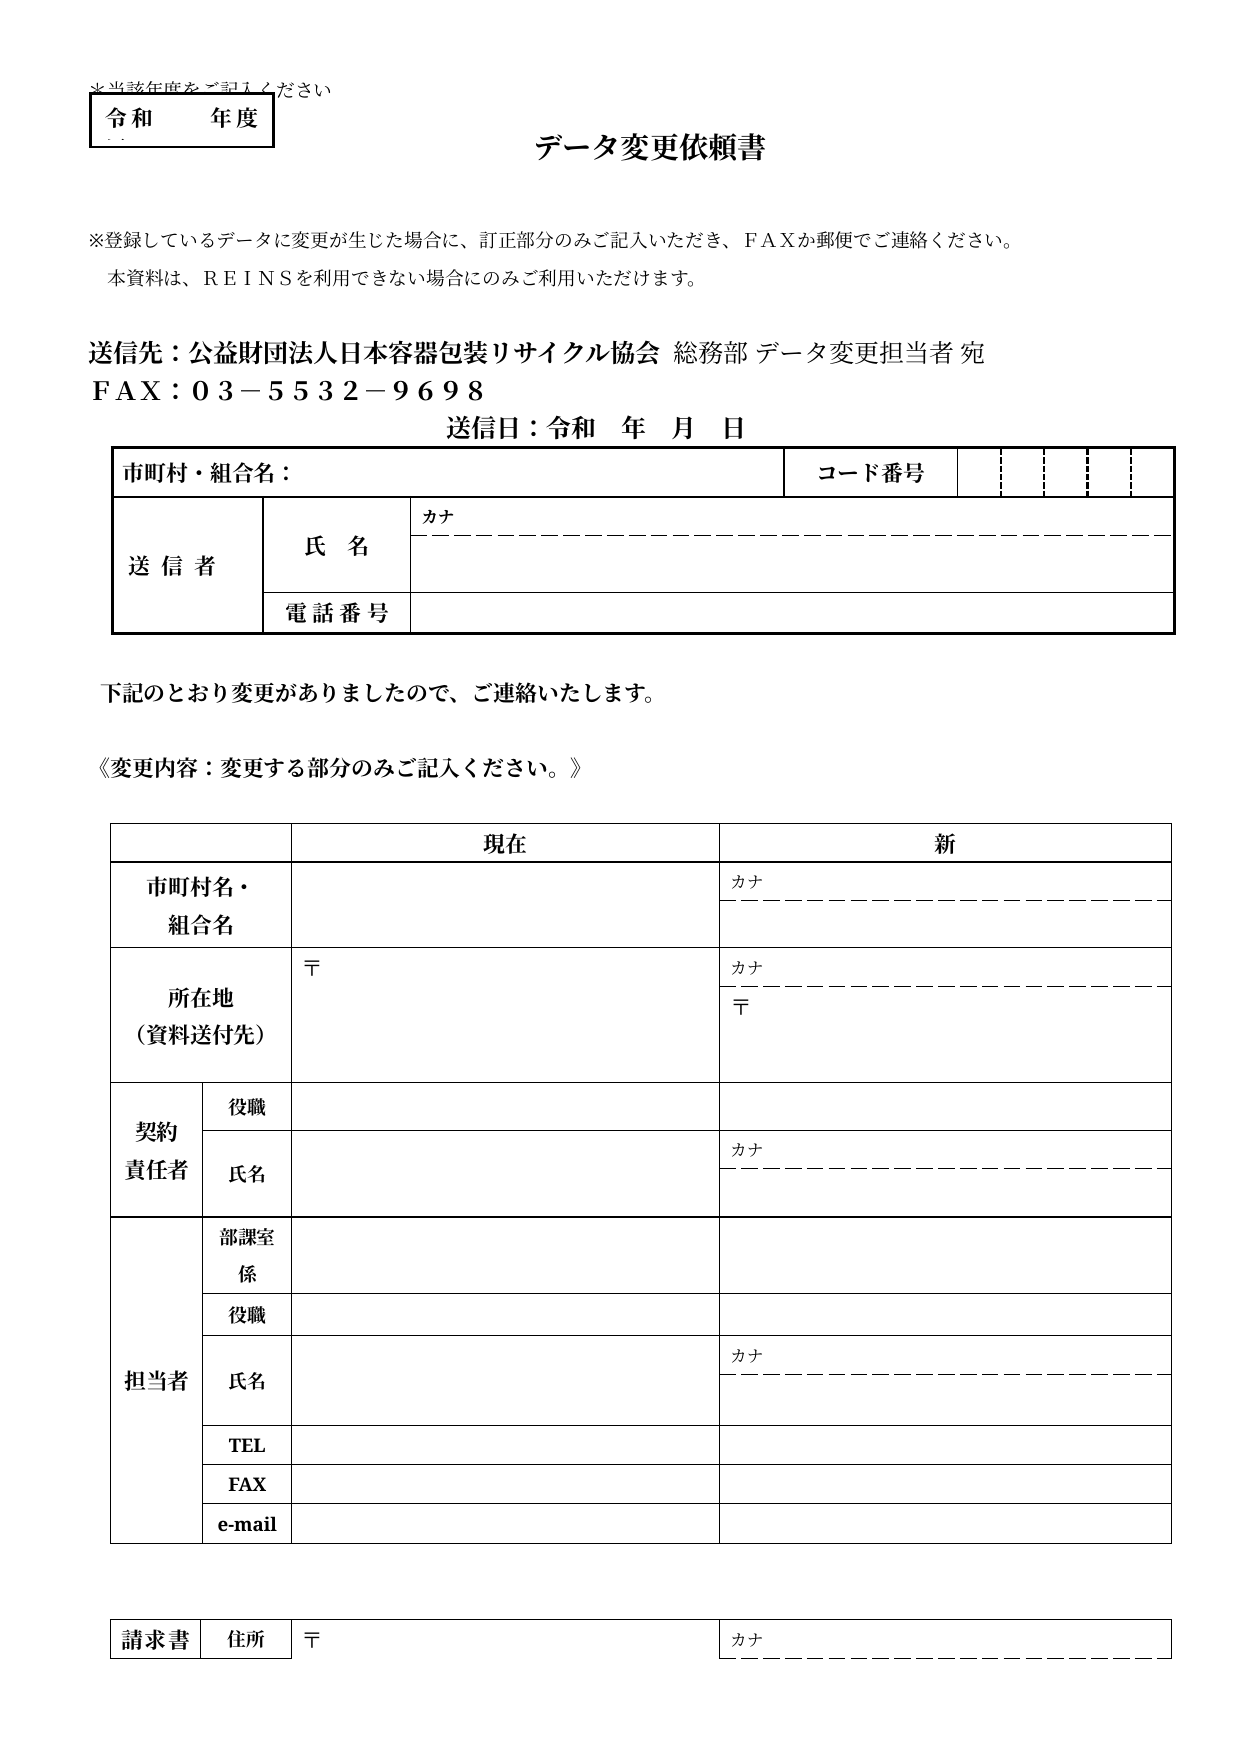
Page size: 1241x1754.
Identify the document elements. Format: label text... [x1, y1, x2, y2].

table_cell [292, 1131, 719, 1216]
table_cell [292, 1294, 719, 1335]
table_cell [720, 1218, 1171, 1292]
table_header [1131, 449, 1173, 496]
table_cell 氏 名 [264, 498, 410, 592]
table_cell [720, 1168, 1171, 1216]
table_cell [292, 1426, 719, 1463]
table_cell 所在地 （資料送付先） [111, 948, 291, 1082]
table_cell [292, 1083, 719, 1129]
table_cell 担当者 [111, 1218, 202, 1543]
text 下記のとおり変更がありましたので、ご連絡いたします。 [89, 673, 1211, 710]
table_cell 契約 責任者 [111, 1083, 202, 1216]
table_header [1088, 449, 1131, 496]
table_cell [292, 1465, 719, 1503]
table_header 現在 [292, 824, 719, 861]
table_cell [292, 1336, 719, 1425]
table_cell 氏名 [203, 1131, 291, 1216]
table_cell [720, 1374, 1171, 1425]
table_cell [292, 863, 719, 947]
table_header 住所 [201, 1620, 291, 1658]
table_cell [720, 1294, 1171, 1335]
table_cell 電 話 番 号 [264, 593, 410, 632]
text 《変更内容：変更する部分のみご記入ください。》 [89, 748, 1182, 785]
table_cell 部課室係 [203, 1218, 291, 1292]
table_cell TEL [203, 1426, 291, 1463]
text ＊当該年度をご記入ください [89, 71, 1211, 108]
table_cell [720, 900, 1171, 947]
table_cell カナ [720, 1131, 1171, 1168]
table_cell [411, 593, 1173, 632]
table_cell [292, 1218, 719, 1292]
table_cell カナ [411, 498, 1173, 535]
table_header [958, 449, 1001, 496]
table_cell 役職 [203, 1294, 291, 1335]
text ※登録しているデータに変更が生じた場合に、訂正部分のみご記入いただき、ＦＡＸか郵便でご連絡ください。 [89, 221, 1211, 258]
table_cell 〒 [292, 948, 719, 986]
table_cell e-mail [203, 1504, 291, 1543]
table_header コード番号 [785, 449, 957, 496]
table_header 〒 [292, 1620, 719, 1658]
table_cell 送 信 者 [114, 498, 262, 632]
table_cell カナ [720, 1336, 1171, 1374]
text データ変更依頼書 [89, 108, 1211, 183]
text 送信先：公益財団法人日本容器包装リサイクル協会 総務部 データ変更担当者 宛 [89, 333, 1211, 371]
table_header [1044, 449, 1087, 496]
table_header [111, 824, 291, 861]
text 送信日：令和 年 月 日 [89, 408, 1211, 446]
table_cell 役職 [203, 1083, 291, 1129]
table_cell [411, 535, 1173, 592]
table_cell カナ [720, 863, 1171, 900]
table_cell [292, 1504, 719, 1543]
table_cell [720, 1504, 1171, 1543]
text 本資料は、ＲＥＩＮＳを利用できない場合にのみご利用いただけます。 [89, 258, 1211, 296]
table_cell 〒 [720, 986, 1171, 1082]
table_header [1001, 449, 1044, 496]
table_cell [292, 986, 719, 1082]
table_header 市町村・組合名： [114, 449, 783, 496]
text ＦＡＸ：０３－５５３２－９６９８ [89, 371, 1211, 408]
table_cell [720, 1083, 1171, 1129]
table_header 新 [720, 824, 1171, 861]
table_cell [720, 1426, 1171, 1463]
table_cell 市町村名・ 組合名 [111, 863, 291, 947]
table_cell FAX [203, 1465, 291, 1503]
table_cell カナ [720, 948, 1171, 986]
table_header 請求書送付先 [111, 1620, 200, 1658]
table_cell [720, 1465, 1171, 1503]
table_cell 氏名 [203, 1336, 291, 1425]
table_header カナ [720, 1620, 1171, 1658]
